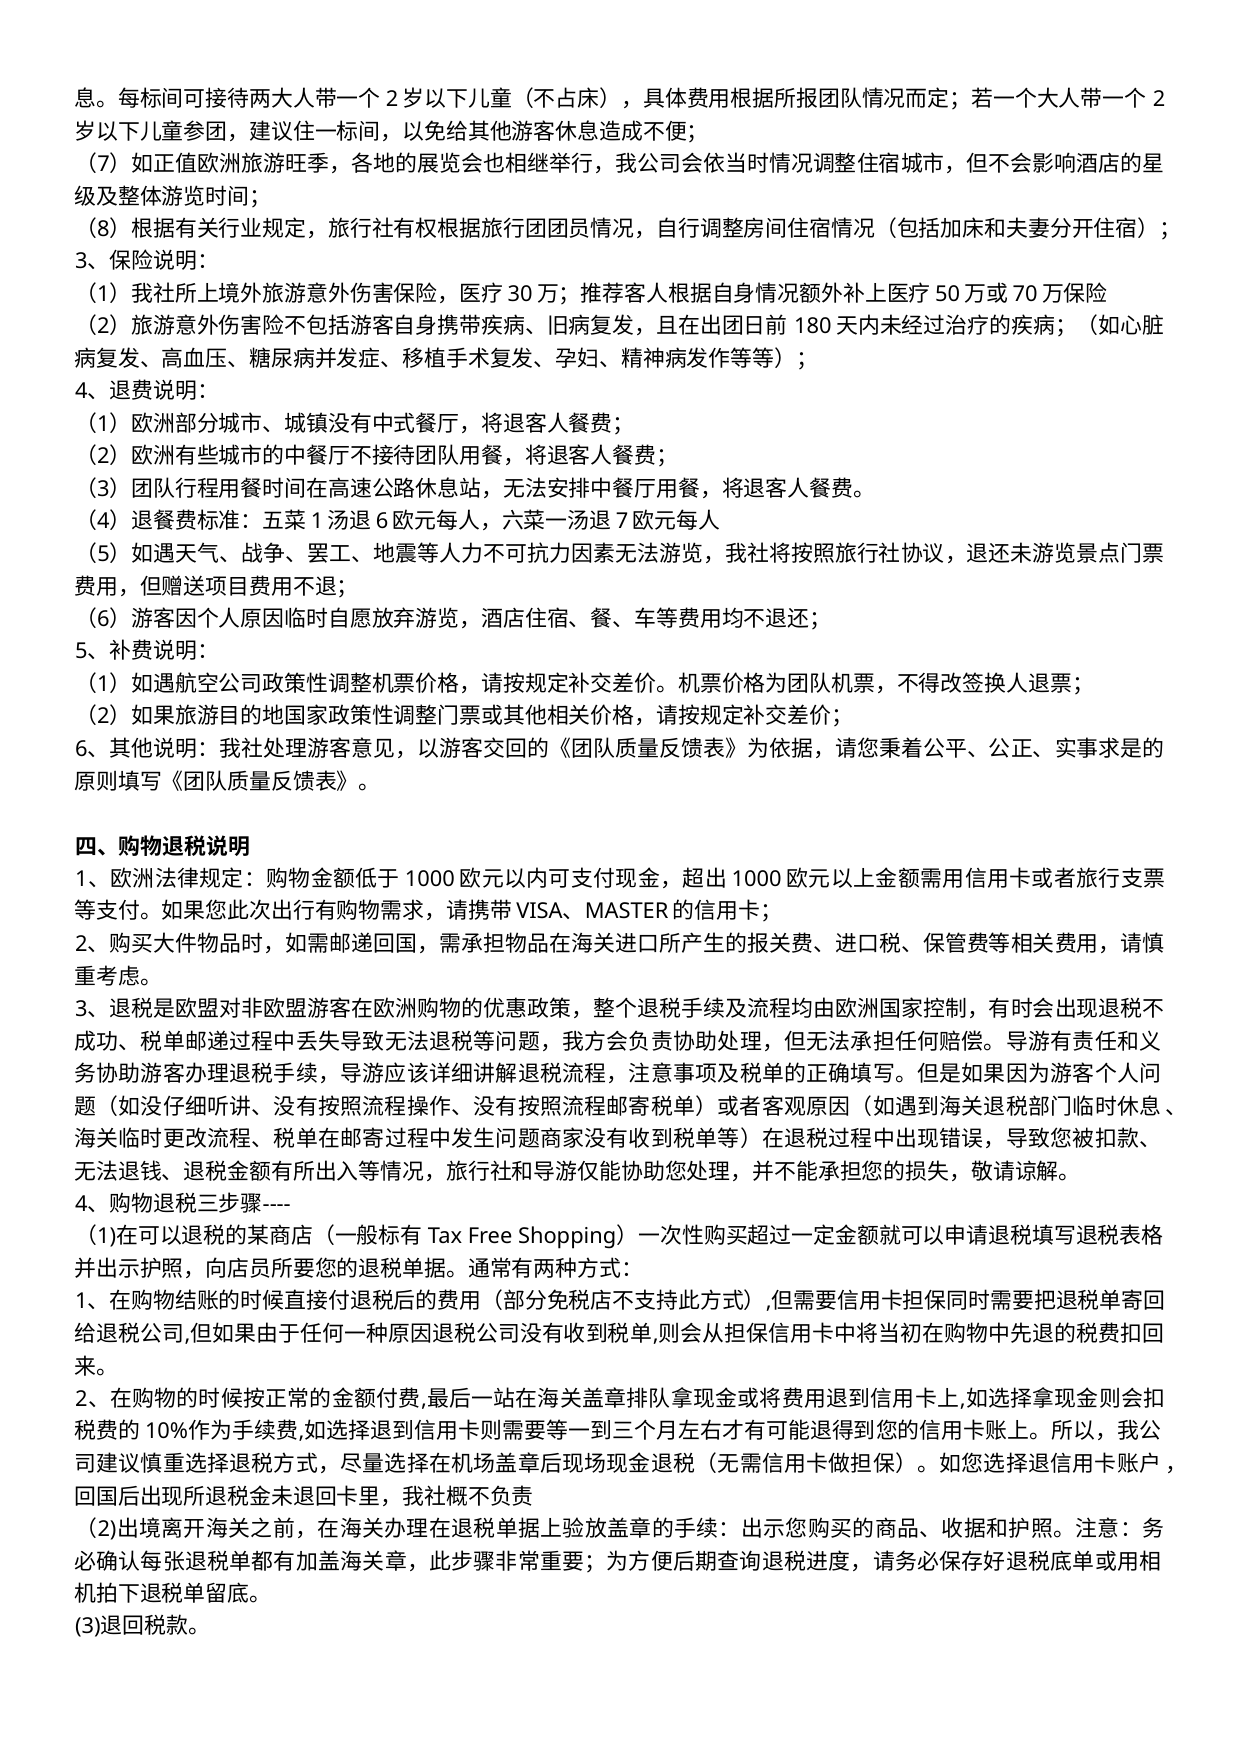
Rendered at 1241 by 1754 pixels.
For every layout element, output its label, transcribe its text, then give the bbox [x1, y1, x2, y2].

text 3、退税是欧盟对非欧盟游客在欧洲购物的优惠政策，整个退税手续及流程均由欧洲国家控制，有时会出现退税不成功、税单邮递过程中丢失导致无法退税等问题，我方会负责协助处理，但无法承担任何赔偿。导游有责任和义务协助游客办理退税手续，导游应该详细讲解退税流程，注意事项及税单的正确填写。但是如果因为游客个人问题（如没仔细听讲、没有按照流程操作、没有按照流程邮寄税单）或者客观原因（如遇到海关退税部门临时休息、海关临时更改流程、税单在邮寄过程中发生问题商家没有收到税单等）在退税过程中出现错误，导致您被扣款、无法退钱、退税金额有所出入等情况，旅行社和导游仅能协助您处理，并不能承担您的损失，敬请谅解。 [74, 991, 1165, 1186]
text （2）旅游意外伤害险不包括游客自身携带疾病、旧病复发，且在出团日前180天内未经过治疗的疾病；（如心脏病复发、高血压、糖尿病并发症、移植手术复发、孕妇、精神病发作等等）； [74, 308, 1165, 373]
text （7）如正值欧洲旅游旺季，各地的展览会也相继举行，我公司会依当时情况调整住宿城市，但不会影响酒店的星级及整体游览时间； [74, 146, 1165, 211]
text （5）如遇天气、战争、罢工、地震等人力不可抗力因素无法游览，我社将按照旅行社协议，退还未游览景点门票费用，但赠送项目费用不退； [74, 536, 1165, 601]
text （2)出境离开海关之前，在海关办理在退税单据上验放盖章的手续：出示您购买的商品、收据和护照。注意：务必确认每张退税单都有加盖海关章，此步骤非常重要；为方便后期查询退税进度，请务必保存好退税底单或用相机拍下退税单留底。 [74, 1511, 1165, 1608]
text 1、在购物结账的时候直接付退税后的费用（部分免税店不支持此方式）,但需要信用卡担保同时需要把退税单寄回给退税公司,但如果由于任何一种原因退税公司没有收到税单,则会从担保信用卡中将当初在购物中先退的税费扣回来。 [74, 1283, 1165, 1381]
text 4、退费说明： [74, 373, 1165, 406]
text 3、保险说明： [74, 243, 1165, 276]
text （6）游客因个人原因临时自愿放弃游览，酒店住宿、餐、车等费用均不退还； [74, 601, 1165, 633]
text （1）如遇航空公司政策性调整机票价格，请按规定补交差价。机票价格为团队机票，不得改签换人退票； [74, 666, 1165, 698]
text （2）欧洲有些城市的中餐厅不接待团队用餐，将退客人餐费； [74, 438, 1165, 471]
text （1)在可以退税的某商店（一般标有Tax Free Shopping）一次性购买超过一定金额就可以申请退税填写退税表格并出示护照，向店员所要您的退税单据。通常有两种方式： [74, 1218, 1165, 1283]
text 2、购买大件物品时，如需邮递回国，需承担物品在海关进口所产生的报关费、进口税、保管费等相关费用，请慎重考虑。 [74, 926, 1165, 991]
text 2、在购物的时候按正常的金额付费,最后一站在海关盖章排队拿现金或将费用退到信用卡上,如选择拿现金则会扣税费的10%作为手续费,如选择退到信用卡则需要等一到三个月左右才有可能退得到您的信用卡账上。所以，我公司建议慎重选择退税方式，尽量选择在机场盖章后现场现金退税（无需信用卡做担保）。如您选择退信用卡账户，回国后出现所退税金未退回卡里，我社概不负责 [74, 1381, 1165, 1511]
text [74, 81, 1165, 146]
text 1、欧洲法律规定：购物金额低于1000欧元以内可支付现金，超出1000欧元以上金额需用信用卡或者旅行支票等支付。如果您此次出行有购物需求，请携带VISA、MASTER的信用卡； [74, 861, 1165, 926]
text （8）根据有关行业规定，旅行社有权根据旅行团团员情况，自行调整房间住宿情况（包括加床和夫妻分开住宿）； [74, 211, 1165, 243]
text （1）我社所上境外旅游意外伤害保险，医疗30万；推荐客人根据自身情况额外补上医疗50万或70万保险 [74, 276, 1165, 308]
text 6、其他说明：我社处理游客意见，以游客交回的《团队质量反馈表》为依据，请您秉着公平、公正、实事求是的原则填写《团队质量反馈表》。 [74, 731, 1165, 796]
text （2）如果旅游目的地国家政策性调整门票或其他相关价格，请按规定补交差价； [74, 698, 1165, 731]
text 四、购物退税说明 [74, 828, 1165, 861]
text （3）团队行程用餐时间在高速公路休息站，无法安排中餐厅用餐，将退客人餐费。 [74, 471, 1165, 503]
text 4、购物退税三步骤---- [74, 1186, 1165, 1218]
text (3)退回税款。 [74, 1608, 1165, 1641]
text （4）退餐费标准：五菜1汤退6欧元每人，六菜一汤退7欧元每人 [74, 503, 1165, 536]
text 5、补费说明： [74, 633, 1165, 666]
text （1）欧洲部分城市、城镇没有中式餐厅，将退客人餐费； [74, 406, 1165, 438]
